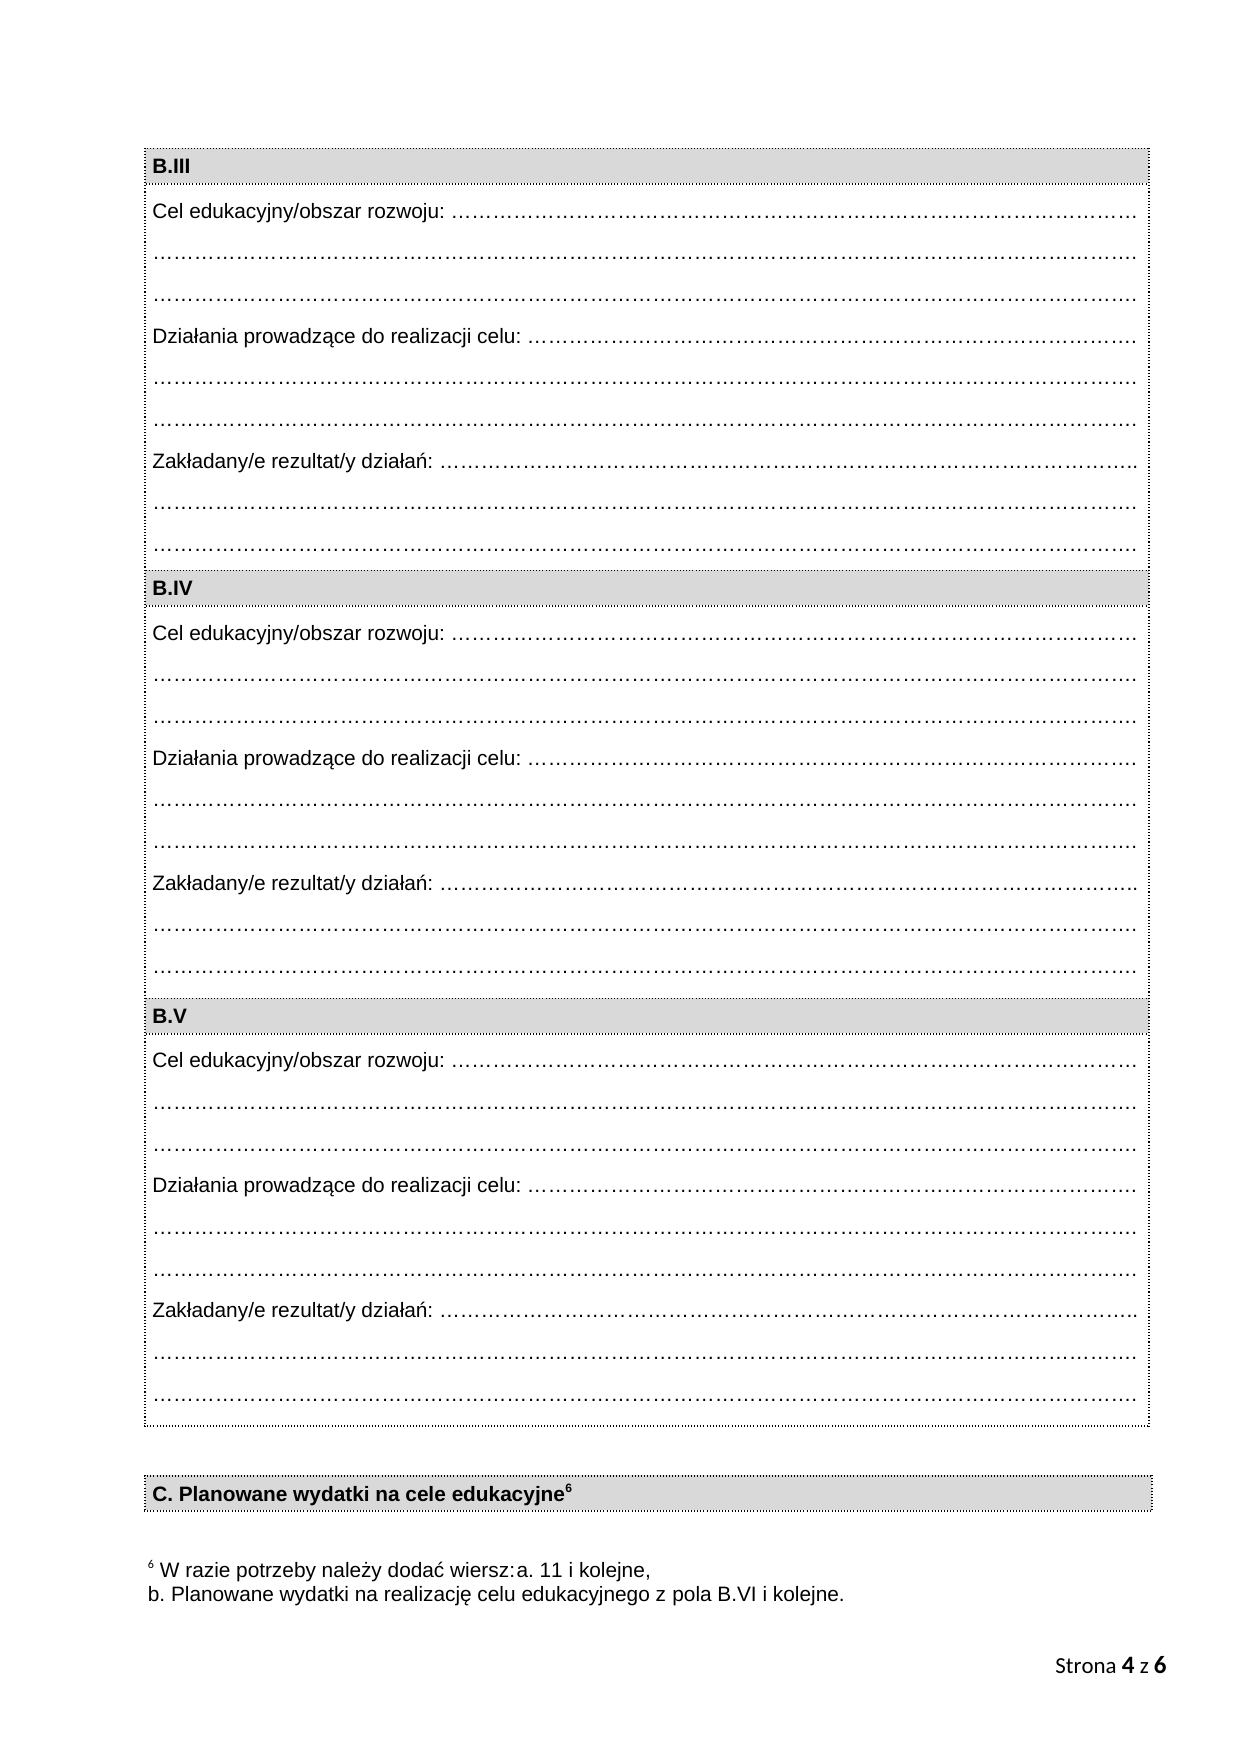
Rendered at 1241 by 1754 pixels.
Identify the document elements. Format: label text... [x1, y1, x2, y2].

table_cell B.V [145, 998, 1149, 1033]
table_header C. Planowane wydatki na cele edukacyjne [145, 1475, 1152, 1510]
table_cell B.IV [145, 570, 1149, 605]
table_header B.III [145, 148, 1149, 183]
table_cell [145, 183, 1149, 569]
